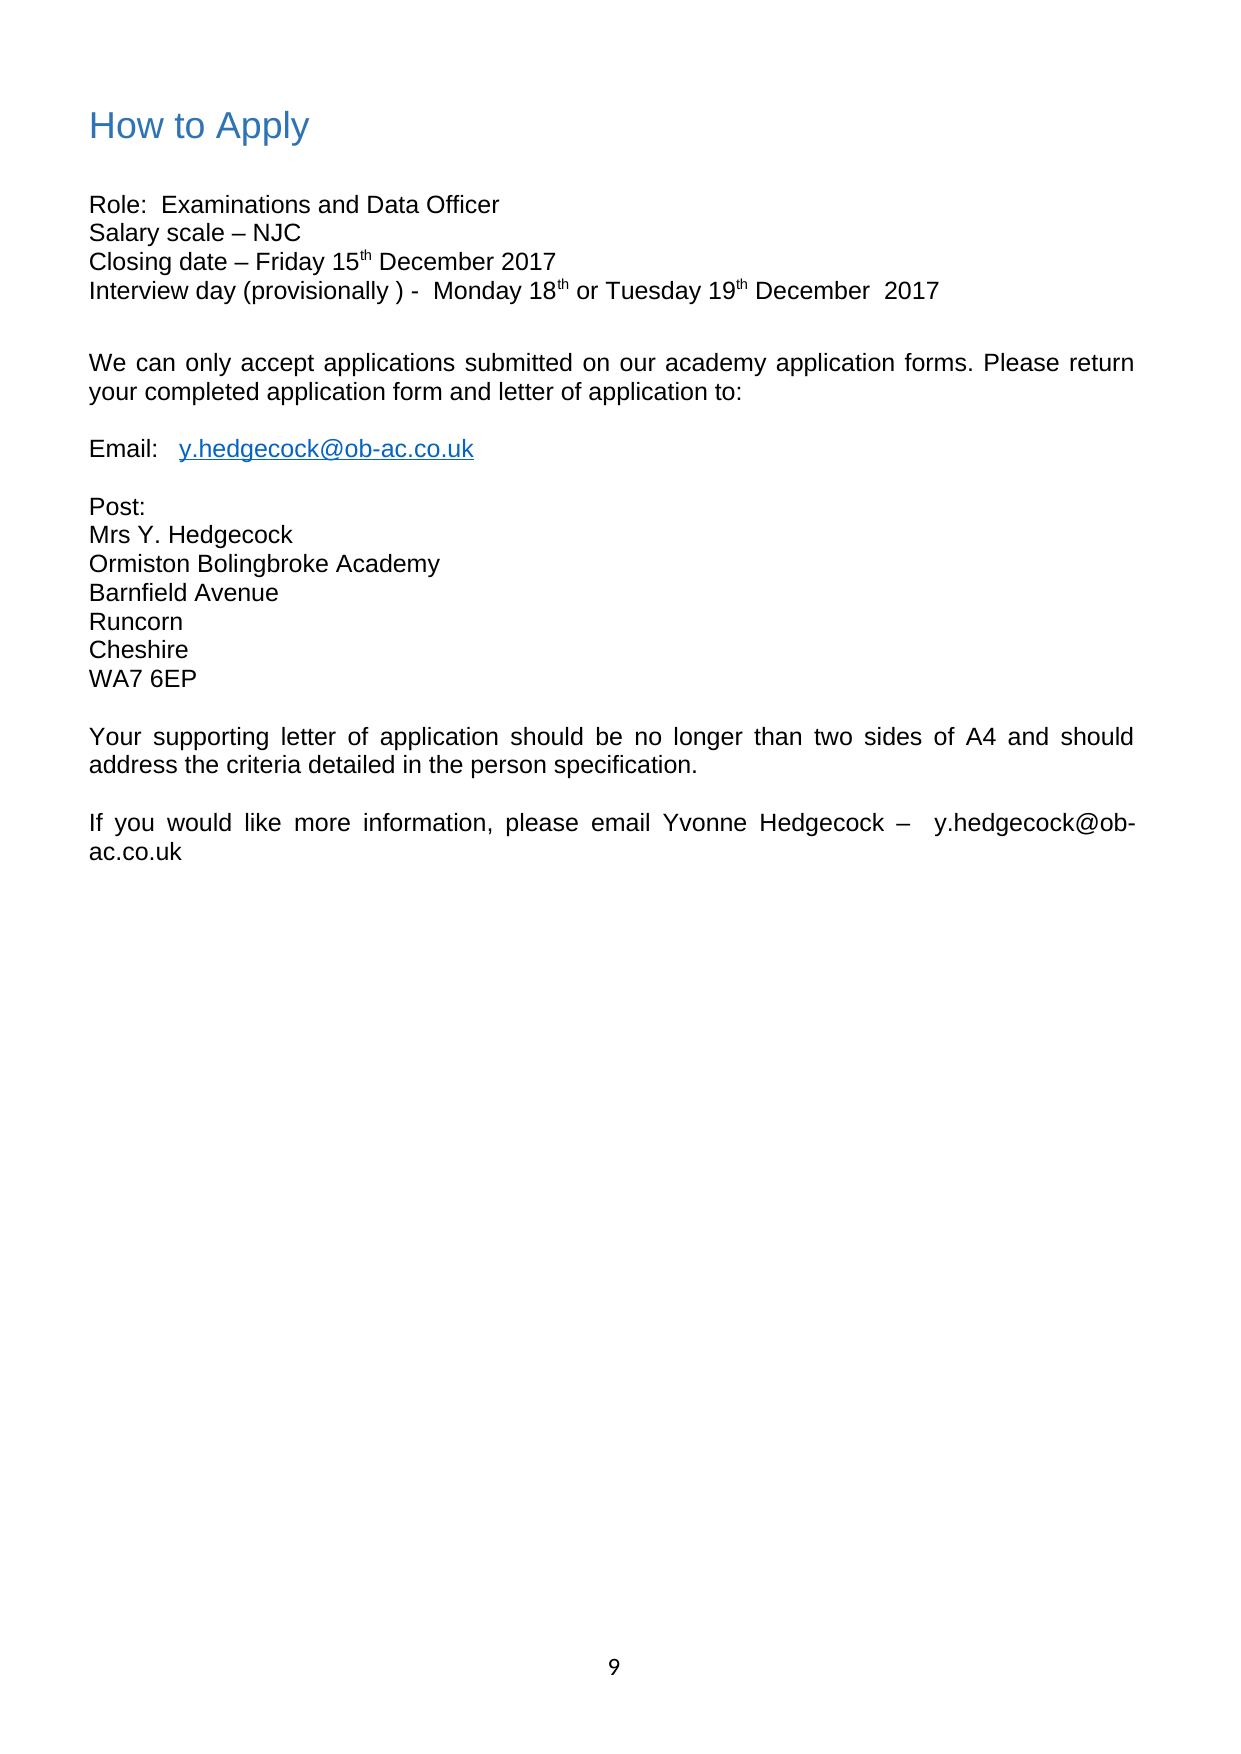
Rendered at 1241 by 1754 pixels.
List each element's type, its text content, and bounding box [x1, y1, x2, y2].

text Salary scale – NJC [89, 218, 1031, 247]
text Mrs Y. Hedgecock [89, 520, 1137, 549]
text If you would like more information, please email Yvonne Hedgecock – y.hedgecock@ob-ac.co.uk [89, 808, 1137, 865]
text Post: [89, 491, 1137, 520]
text Role: Examinations and Data Officer [89, 189, 1031, 218]
text Email: y.hedgecock@ob-ac.co.uk [89, 434, 1137, 463]
text How to Apply [89, 103, 1031, 146]
text Cheshire [89, 635, 1137, 664]
text Barnfield Avenue [89, 578, 1137, 606]
text WA7 6EP [89, 664, 1137, 693]
text Runcorn [89, 606, 1137, 635]
text Closing date – Friday 15th December 2017 [89, 247, 1031, 276]
text We can only accept applications submitted on our academy application forms. Please return your completed application form and letter of application to: [89, 348, 1137, 405]
text Your supporting letter of application should be no longer than two sides of A4 and should address the criteria detailed in the person specification. [89, 721, 1137, 779]
text Ormiston Bolingbroke Academy [89, 549, 1137, 578]
text Interview day (provisionally ) - Monday 18th or Tuesday 19th December 2017 [89, 276, 1031, 304]
